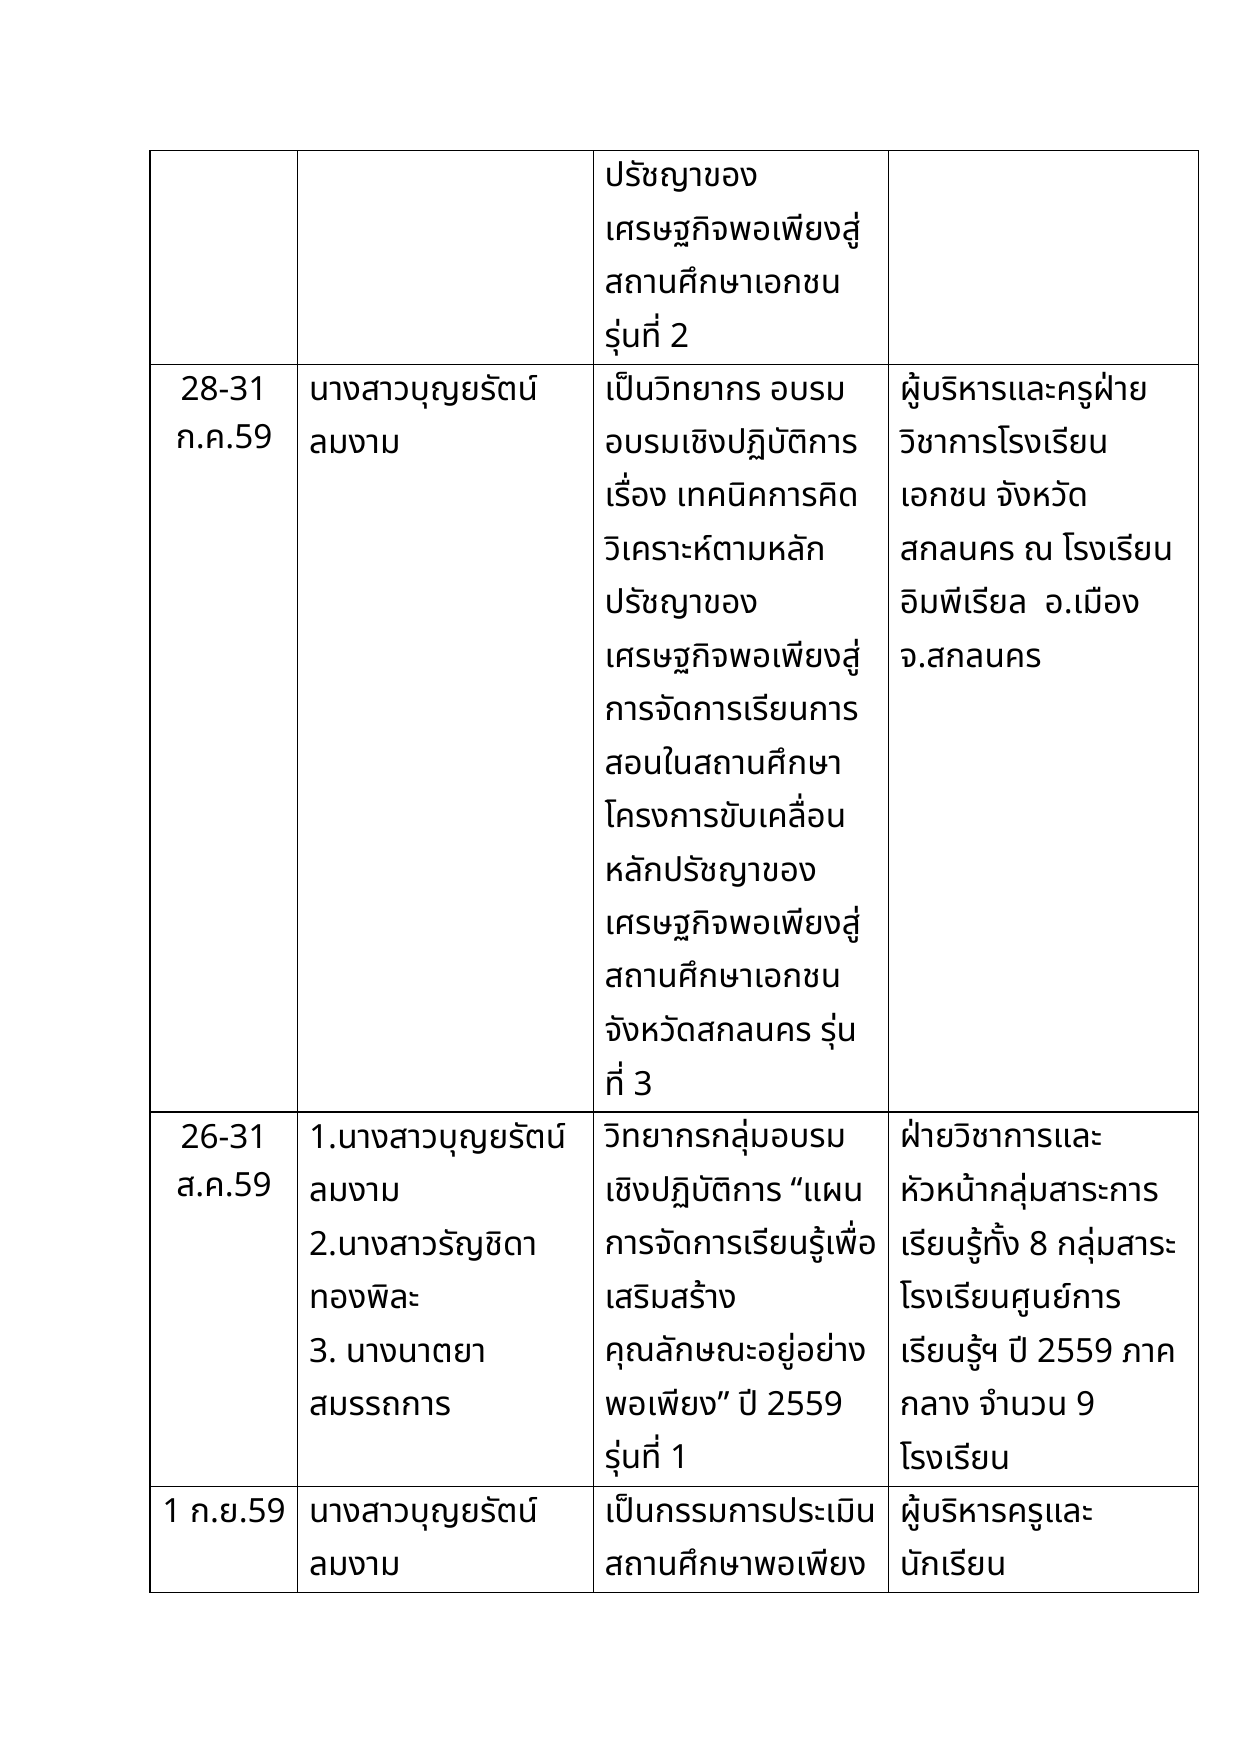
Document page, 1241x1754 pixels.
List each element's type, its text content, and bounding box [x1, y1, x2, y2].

table_cell 1 ก.ย.59 [151, 1487, 297, 1592]
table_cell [594, 151, 888, 363]
table_cell [298, 151, 593, 363]
table_cell เป็นวิทยากร อบรมอบรมเชิงปฏิบัติการ เรื่อง เทคนิคการคิดวิเคราะห์ตามหลักปรัชญาของเศรษฐกิจพอเพียงสู่การจัดการเรียนการสอนในสถานศึกษา โครงการขับเคลื่อนหลักปรัชญาของเศรษฐกิจพอเพียงสู่สถานศึกษาเอกชน จังหวัดสกลนคร รุ่นที่ 3 [594, 365, 888, 1111]
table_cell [889, 1487, 1198, 1592]
table_cell วิทยากรกลุ่มอบรมเชิงปฏิบัติการ “แผนการจัดการเรียนรู้เพื่อเสริมสร้างคุณลักษณะอยู่อย่างพอเพียง” ปี 2559 รุ่นที่ 1 [594, 1113, 888, 1486]
table_cell 1.นางสาวบุญยรัตน์ ลมงาม 2.นางสาวรัญชิดา ทองพิละ 3. นางนาตยา สมรรถการ [298, 1113, 593, 1486]
table_cell [889, 151, 1198, 363]
table_cell 28-31 ก.ค.59 [151, 365, 297, 1111]
table_cell ผู้บริหารและครูฝ่ายวิชาการโรงเรียนเอกชน จังหวัดสกลนคร ณ โรงเรียนอิมพีเรียล อ.เมือง จ.สกลนคร [889, 365, 1198, 1111]
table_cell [594, 1487, 888, 1592]
table_cell 26-31 ส.ค.59 [151, 1113, 297, 1486]
table_cell นางสาวบุญยรัตน์ ลมงาม [298, 365, 593, 1111]
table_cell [298, 1487, 593, 1592]
table_cell ฝ่ายวิชาการและหัวหน้ากลุ่มสาระการเรียนรู้ทั้ง 8 กลุ่มสาระโรงเรียนศูนย์การเรียนรู้ฯ ปี 2559 ภาคกลาง จำนวน 9 โรงเรียน [889, 1113, 1198, 1486]
table_cell [151, 151, 297, 363]
